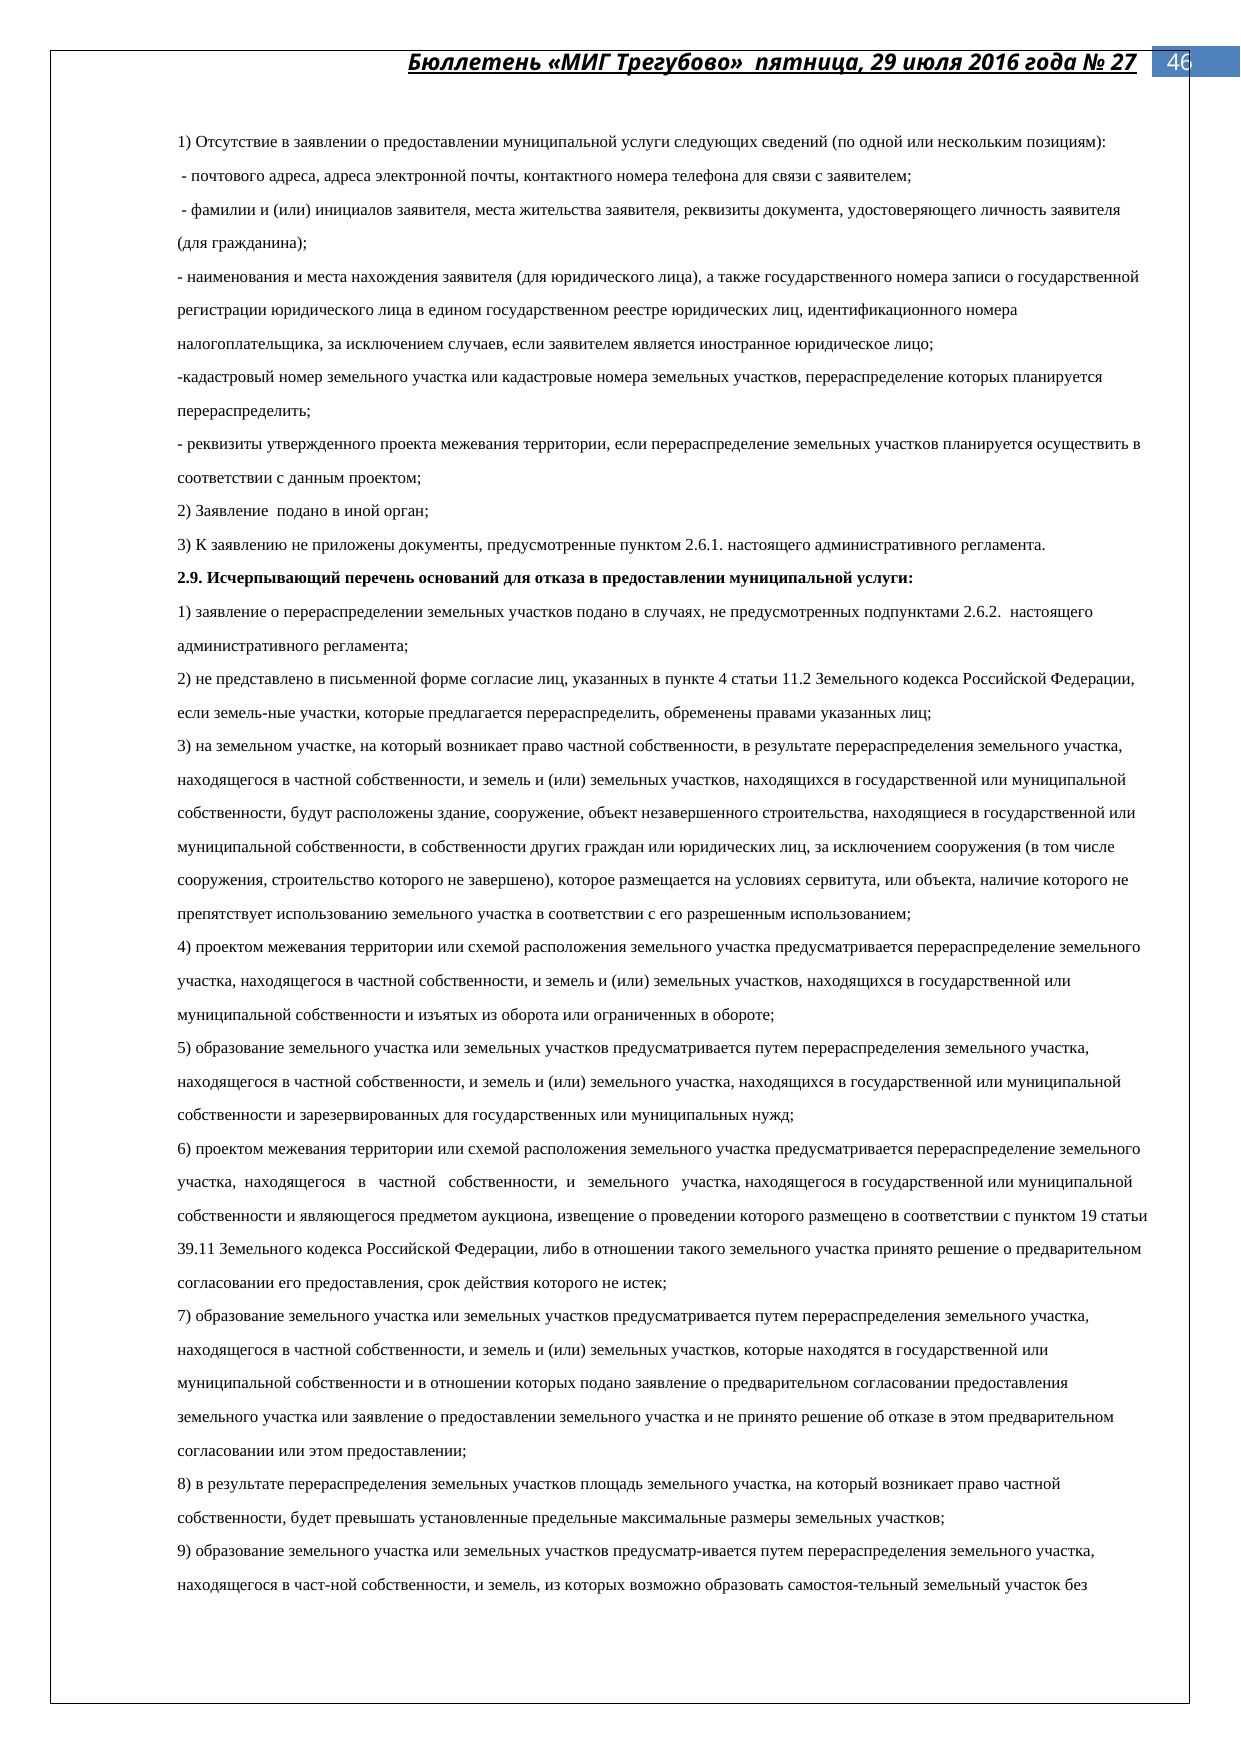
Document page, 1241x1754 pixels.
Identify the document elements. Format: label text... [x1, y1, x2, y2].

text 2.9. Исчерпывающий перечень оснований для отказа в предоставлении муниципальной услуги: [177, 554, 1152, 588]
text 2) не представлено в письменной форме согласие лиц, указанных в пункте 4 статьи 11.2 Земельного кодекса Российской Федерации, если земель-ные участки, которые предлагается перераспределить, обременены правами указанных лиц; [177, 655, 1152, 722]
text 1) Отсутствие в заявлении о предоставлении муниципальной услуги следующих сведений (по одной или нескольким позициям): [177, 118, 1152, 152]
text 1) заявление о перераспределении земельных участков подано в случаях, не предусмотренных подпунктами 2.6.2. настоящего административного регламента; [177, 588, 1152, 655]
text - почтового адреса, адреса электронной почты, контактного номера телефона для связи с заявителем; [177, 152, 1152, 185]
text -кадастровый номер земельного участка или кадастровые номера земельных участков, перераспределение которых планируется перераспределить; [177, 353, 1152, 420]
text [177, 1527, 1152, 1594]
text 6) проектом межевания территории или схемой расположения земельного участка предусматривается перераспределение земельного участка, находящегося в частной собственности, и земельного участка, находящегося в государственной или муниципальной собственности и являющегося предметом аукциона, извещение о проведении которого размещено в соответствии с пунктом 19 статьи 39.11 Земельного кодекса Российской Федерации, либо в отношении такого земельного участка принято решение о предварительном согласовании его предоставления, срок действия которого не истек; [177, 1124, 1152, 1292]
text 2) Заявление подано в иной орган; [177, 487, 1152, 521]
text 8) в результате перераспределения земельных участков площадь земельного участка, на который возникает право частной собственности, будет превышать установленные предельные максимальные размеры земельных участков; [177, 1460, 1152, 1527]
text - реквизиты утвержденного проекта межевания территории, если перераспределение земельных участков планируется осуществить в соответствии с данным проектом; [177, 420, 1152, 487]
text 4) проектом межевания территории или схемой расположения земельного участка предусматривается перераспределение земельного участка, находящегося в частной собственности, и земель и (или) земельных участков, находящихся в государственной или муниципальной собственности и изъятых из оборота или ограниченных в обороте; [177, 923, 1152, 1024]
text 7) образование земельного участка или земельных участков предусматривается путем перераспределения земельного участка, находящегося в частной собственности, и земель и (или) земельных участков, которые находятся в государственной или муниципальной собственности и в отношении которых подано заявление о предварительном согласовании предоставления земельного участка или заявление о предоставлении земельного участка и не принято решение об отказе в этом предварительном согласовании или этом предоставлении; [177, 1292, 1152, 1460]
text 3) на земельном участке, на который возникает право частной собственности, в результате перераспределения земельного участка, находящегося в частной собственности, и земель и (или) земельных участков, находящихся в государственной или муниципальной собственности, будут расположены здание, сооружение, объект незавершенного строительства, находящиеся в государственной или муниципальной собственности, в собственности других граждан или юридических лиц, за исключением сооружения (в том числе сооружения, строительство которого не завершено), которое размещается на условиях сервитута, или объекта, наличие которого не препятствует использованию земельного участка в соответствии с его разрешенным использованием; [177, 722, 1152, 923]
text - наименования и места нахождения заявителя (для юридического лица), а также государственного номера записи о государственной регистрации юридического лица в едином государственном реестре юридических лиц, идентификационного номера налогоплательщика, за исключением случаев, если заявителем является иностранное юридическое лицо; [177, 252, 1152, 353]
text 3) К заявлению не приложены документы, предусмотренные пунктом 2.6.1. настоящего административного регламента. [177, 521, 1152, 554]
text 5) образование земельного участка или земельных участков предусматривается путем перераспределения земельного участка, находящегося в частной собственности, и земель и (или) земельного участка, находящихся в государственной или муниципальной собственности и зарезервированных для государственных или муниципальных нужд; [177, 1024, 1152, 1124]
text - фамилии и (или) инициалов заявителя, места жительства заявителя, реквизиты документа, удостоверяющего личность заявителя (для гражданина); [177, 185, 1152, 252]
